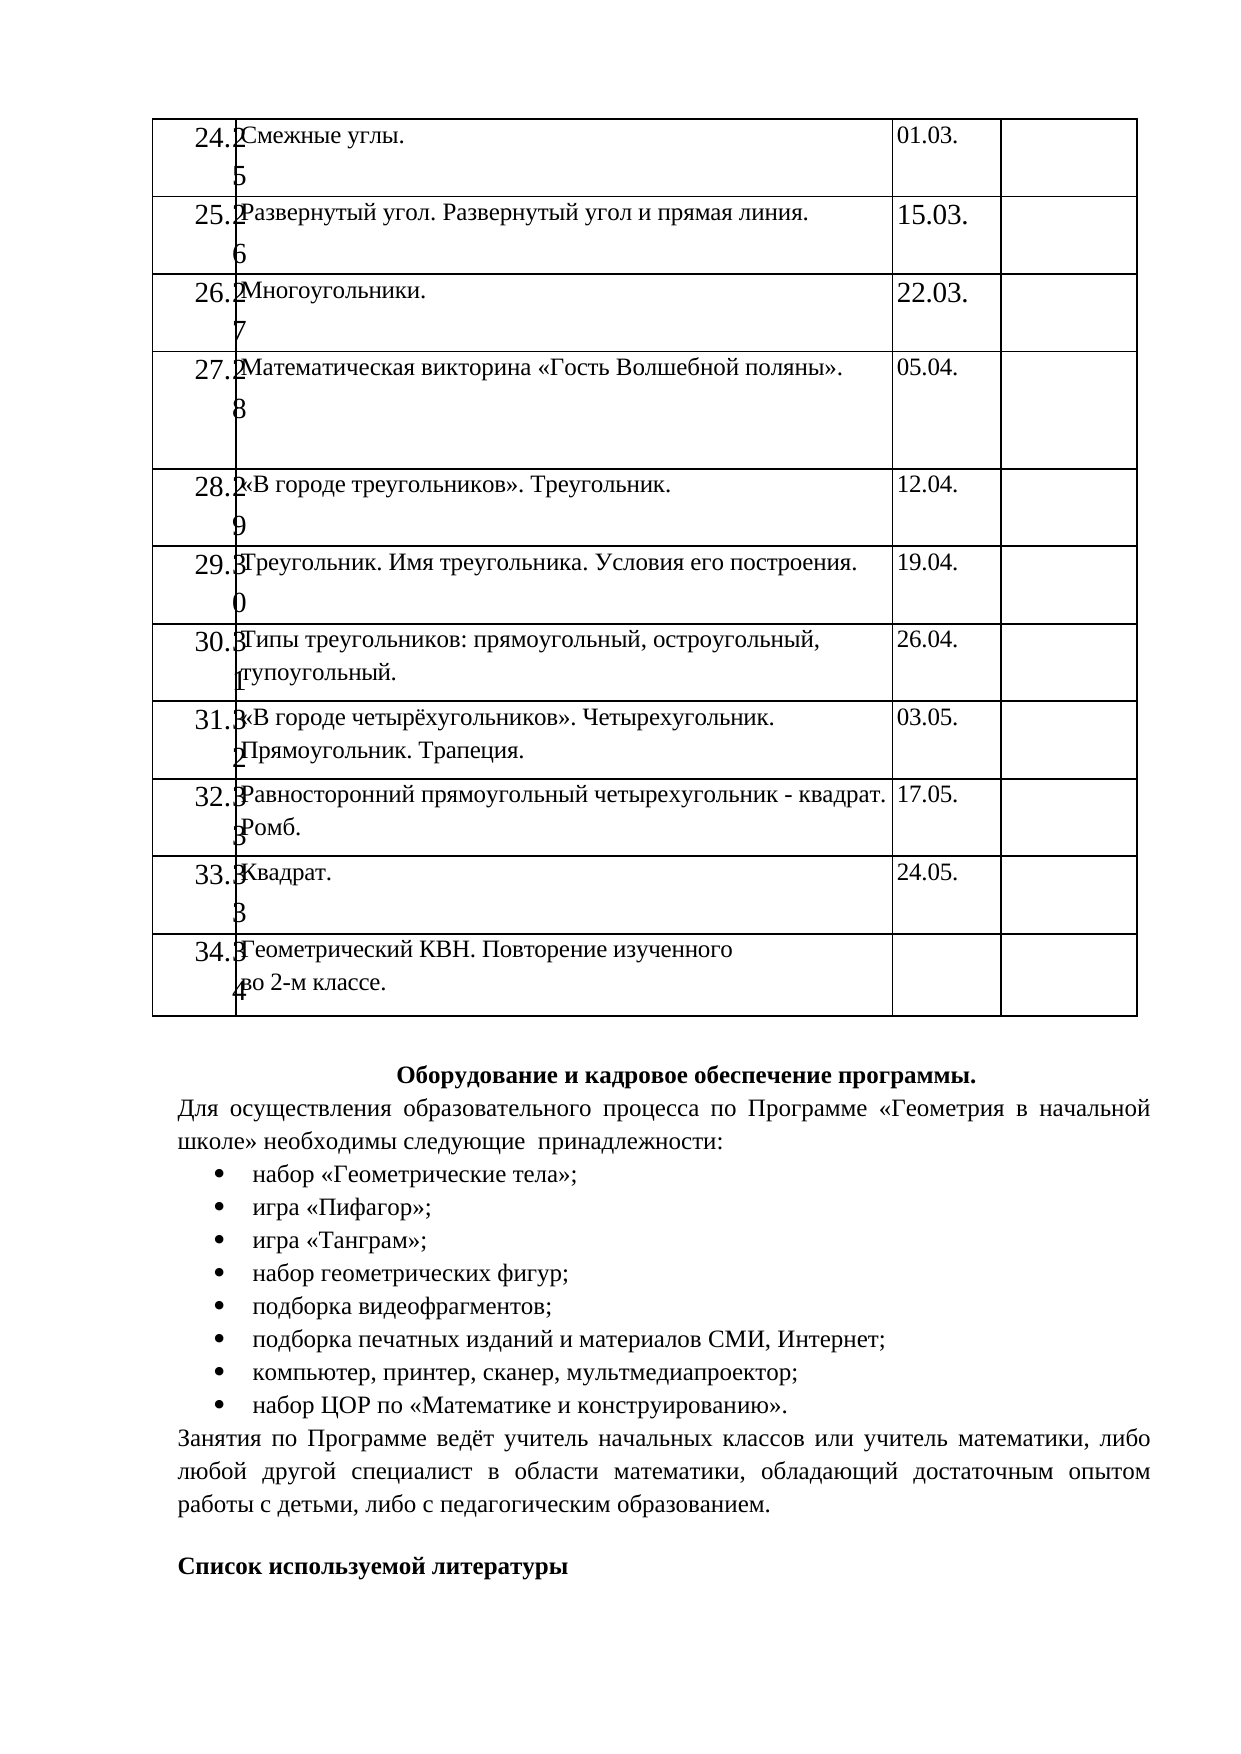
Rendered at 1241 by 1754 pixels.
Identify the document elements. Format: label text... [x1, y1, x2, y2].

table_cell Многоугольники. [237, 275, 892, 351]
table_cell Типы треугольников: прямоугольный, остроугольный, тупоугольный. [237, 625, 892, 700]
table_cell 33 [153, 857, 235, 933]
list набор ЦОР по «Математике и конструированию». [215, 1390, 1152, 1419]
table_cell [1002, 197, 1136, 273]
table_cell 24.05. [893, 857, 1000, 933]
list набор «Геометрические тела»; [215, 1159, 1152, 1188]
text Для осуществления образовательного процесса по Программе «Геометрия в начальной школе» необходимы следующие принадлежности: [177, 1093, 1152, 1154]
table_cell 30 [153, 547, 235, 623]
table_cell 25 [153, 120, 235, 196]
table_cell [1002, 702, 1136, 778]
table_cell 27 [153, 275, 235, 351]
table_cell [1002, 352, 1136, 468]
table_cell 33 [153, 780, 235, 855]
table_cell 03.05. [893, 702, 1000, 778]
table_cell [1002, 120, 1136, 196]
list подборка печатных изданий и материалов СМИ, Интернет; [215, 1324, 1152, 1353]
table_cell 12.04. [893, 470, 1000, 545]
text Занятия по Программе ведёт учитель начальных классов или учитель математики, либо любой другой специалист в области математики, обладающий достаточным опытом работы с детьми, либо с педагогическим образованием. [177, 1423, 1152, 1518]
table_cell 01.03. [893, 120, 1000, 196]
table_cell [1002, 470, 1136, 545]
table_cell Квадрат. [237, 857, 892, 933]
table_cell 19.04. [893, 547, 1000, 623]
table_cell 26 [153, 197, 235, 273]
list игра «Пифагор»; [215, 1192, 1152, 1221]
table_cell Развернутый угол. Развернутый угол и прямая линия. [237, 197, 892, 273]
table_cell 05.04. [893, 352, 1000, 468]
table_cell 22.03. [893, 275, 1000, 351]
list игра «Танграм»; [215, 1225, 1152, 1254]
table_cell «В городе четырёхугольников». Четырехугольник. Прямоугольник. Трапеция. [237, 702, 892, 778]
table_cell [1002, 780, 1136, 855]
table_cell Треугольник. Имя треугольника. Условия его построения. [237, 547, 892, 623]
table_cell 15.03. [893, 197, 1000, 273]
table_cell [1002, 547, 1136, 623]
table_cell 34 [153, 935, 235, 1015]
table_cell 29 [153, 470, 235, 545]
table_cell [1002, 857, 1136, 933]
table_cell 17.05. [893, 780, 1000, 855]
table_cell 31 [153, 625, 235, 700]
table_cell 26.04. [893, 625, 1000, 700]
table_cell [1002, 275, 1136, 351]
table_cell Смежные углы. [237, 120, 892, 196]
table_cell «В городе треугольников». Треугольник. [237, 470, 892, 545]
table_cell 28 [153, 352, 235, 468]
table_cell Геометрический КВН. Повторение изученного во 2-м классе. [237, 935, 892, 1015]
table_cell [1002, 935, 1136, 1015]
list набор геометрических фигур; [215, 1258, 1152, 1287]
list компьютер, принтер, сканер, мультмедиапроектор; [215, 1357, 1152, 1386]
table_cell [893, 935, 1000, 1015]
table_cell Равносторонний прямоугольный четырехугольник - квадрат. Ромб. [237, 780, 892, 855]
table_cell [1002, 625, 1136, 700]
table_cell Математическая викторина «Гость Волшебной поляны». [237, 352, 892, 468]
text Оборудование и кадровое обеспечение программы. [252, 1060, 1152, 1088]
text Список используемой литературы [177, 1551, 1152, 1580]
list подборка видеофрагментов; [215, 1291, 1152, 1320]
table_cell 32 [153, 702, 235, 778]
